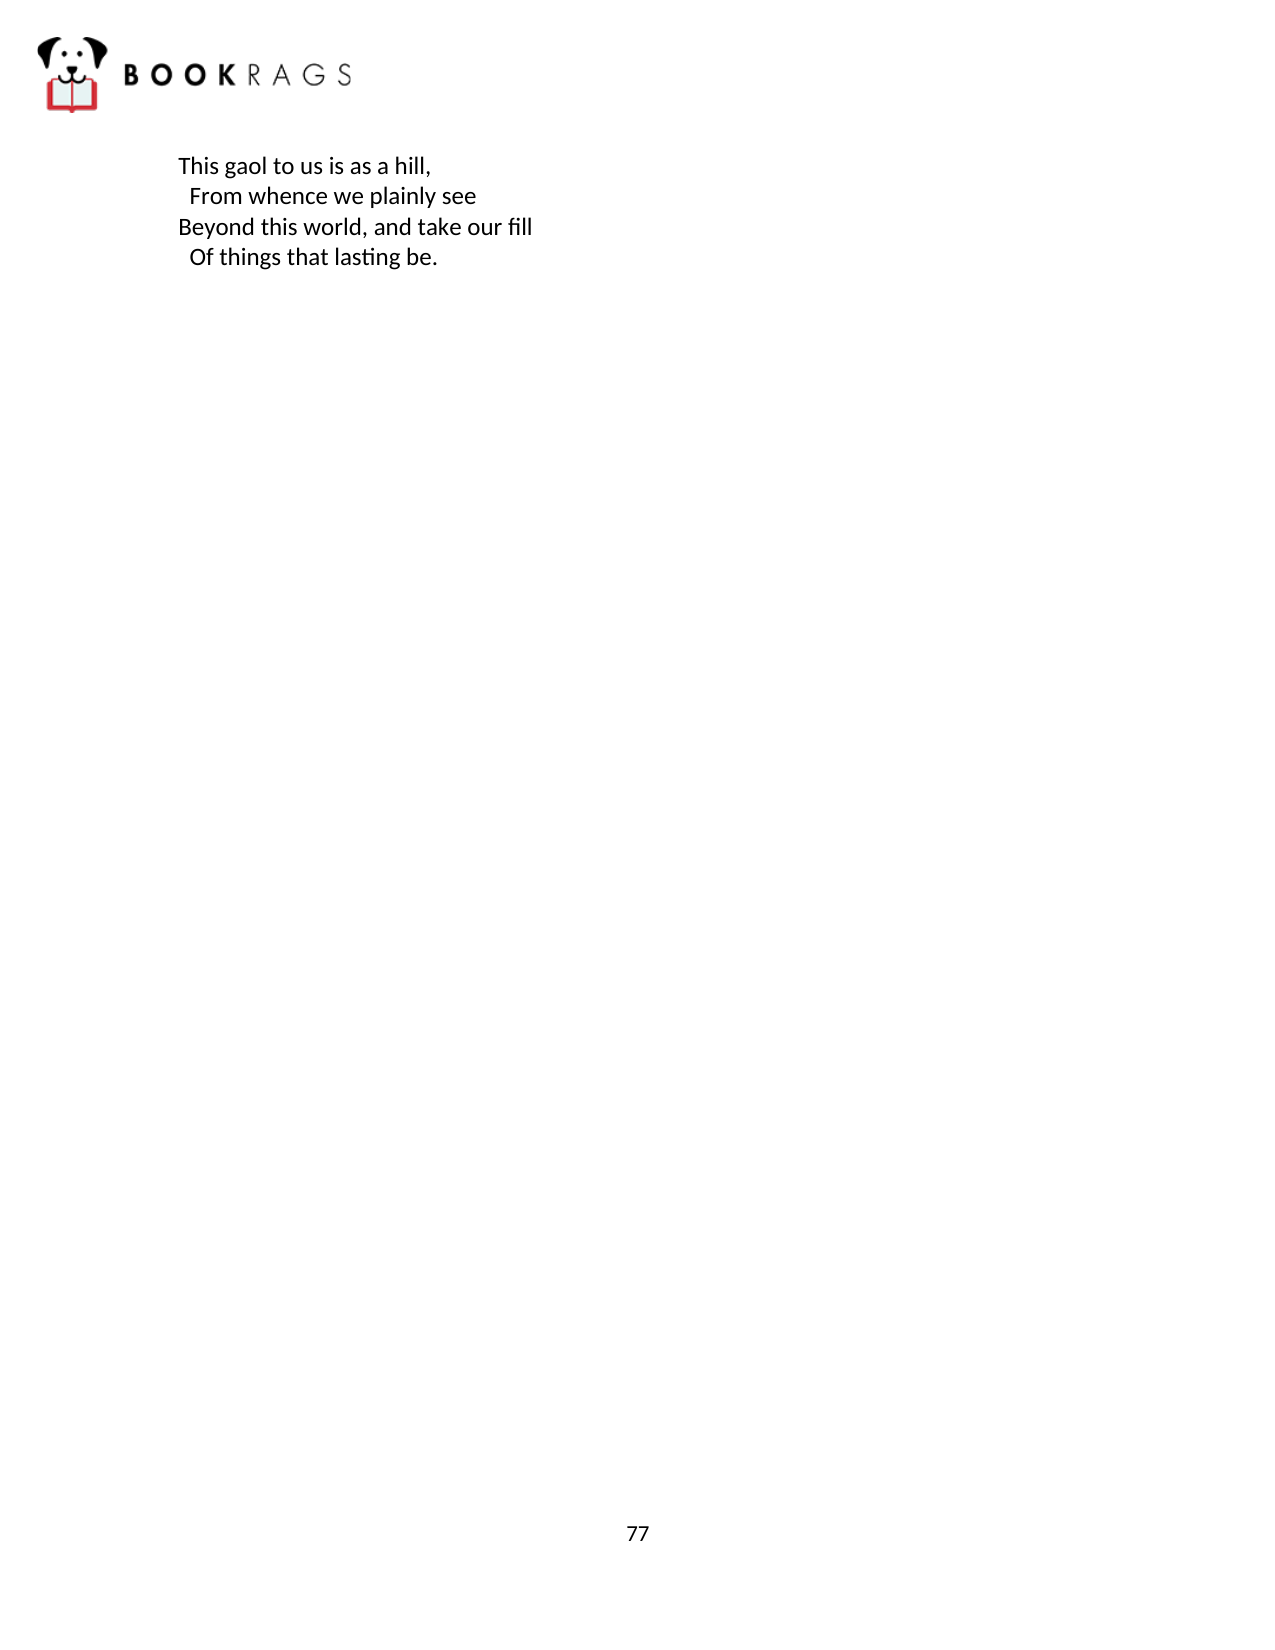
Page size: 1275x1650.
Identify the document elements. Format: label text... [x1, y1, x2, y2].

picture [37, 37, 351, 113]
text This gaol to us is as a hill, From whence we plainly see Beyond this world, and take our fill Of things that lasting be. [150, 150, 1125, 272]
